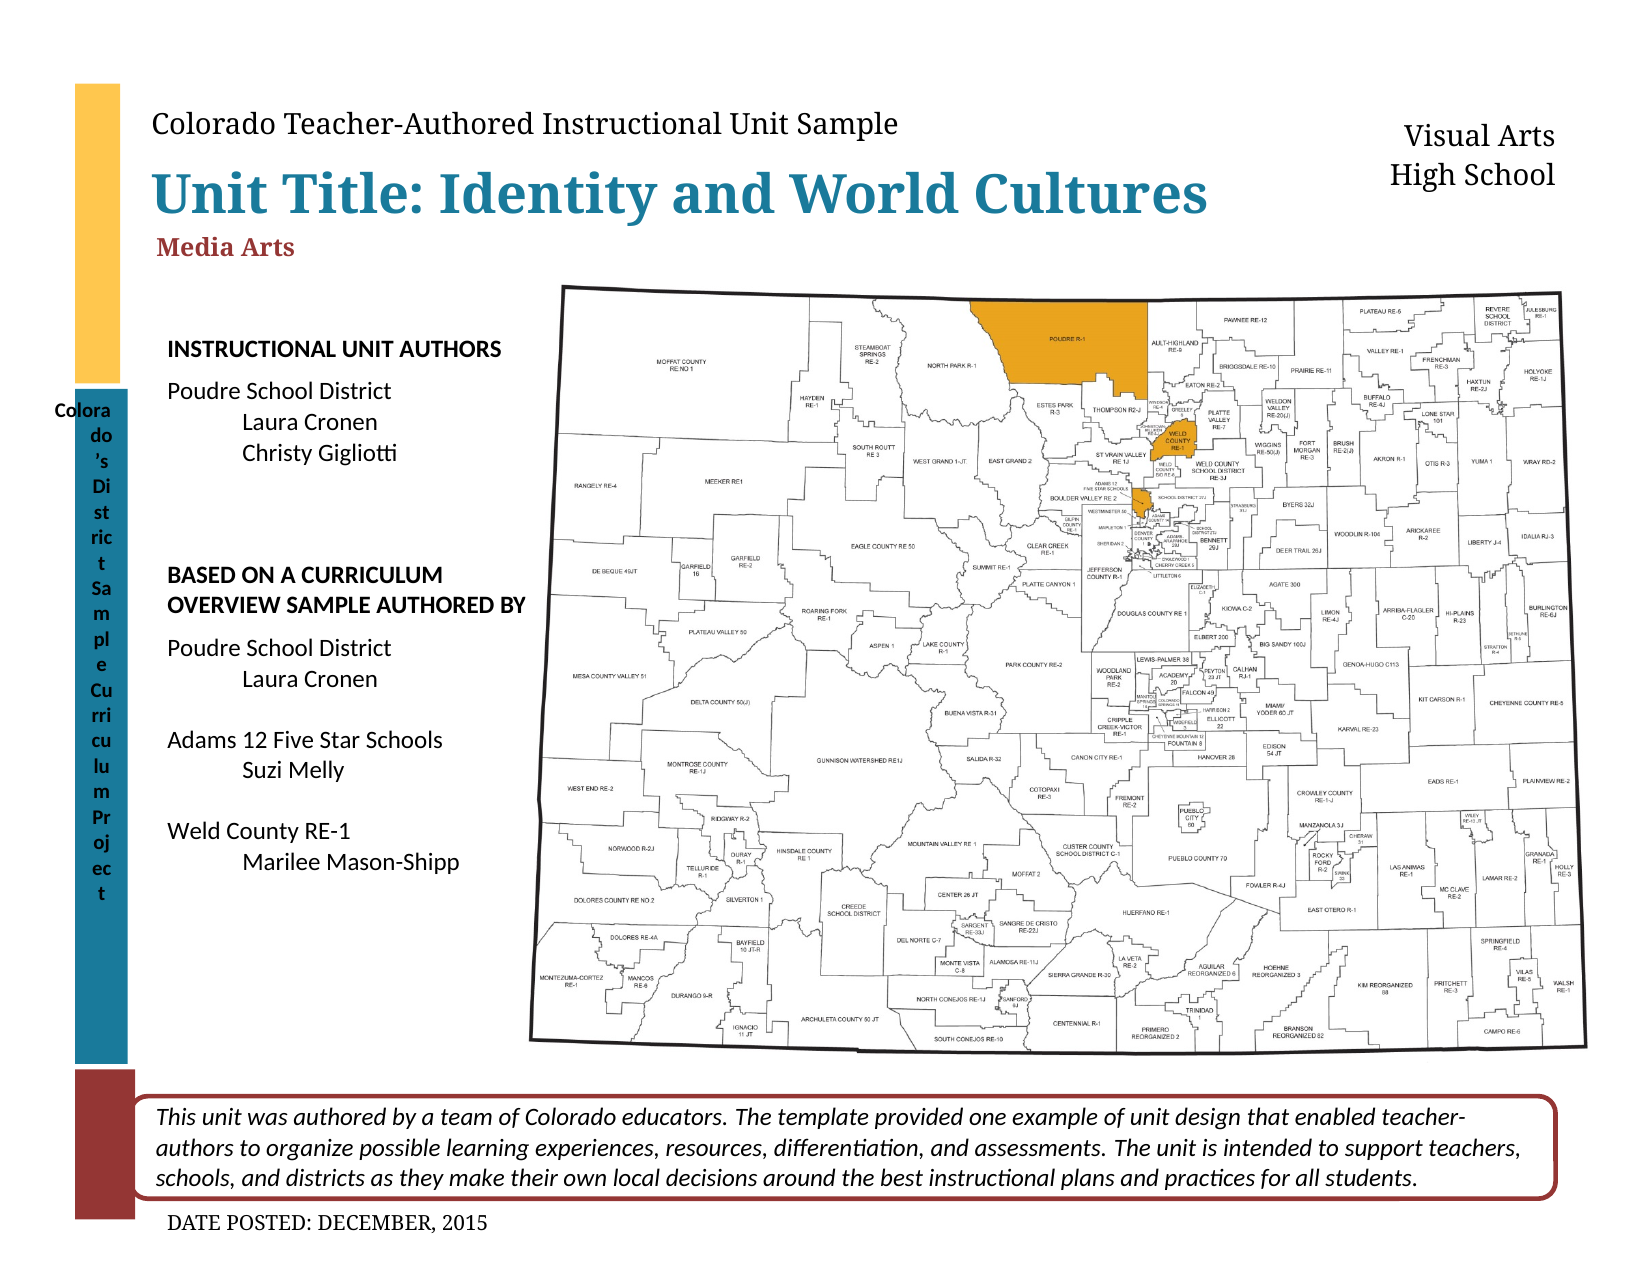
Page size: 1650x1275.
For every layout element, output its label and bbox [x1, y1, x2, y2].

picture [523, 248, 1589, 1061]
